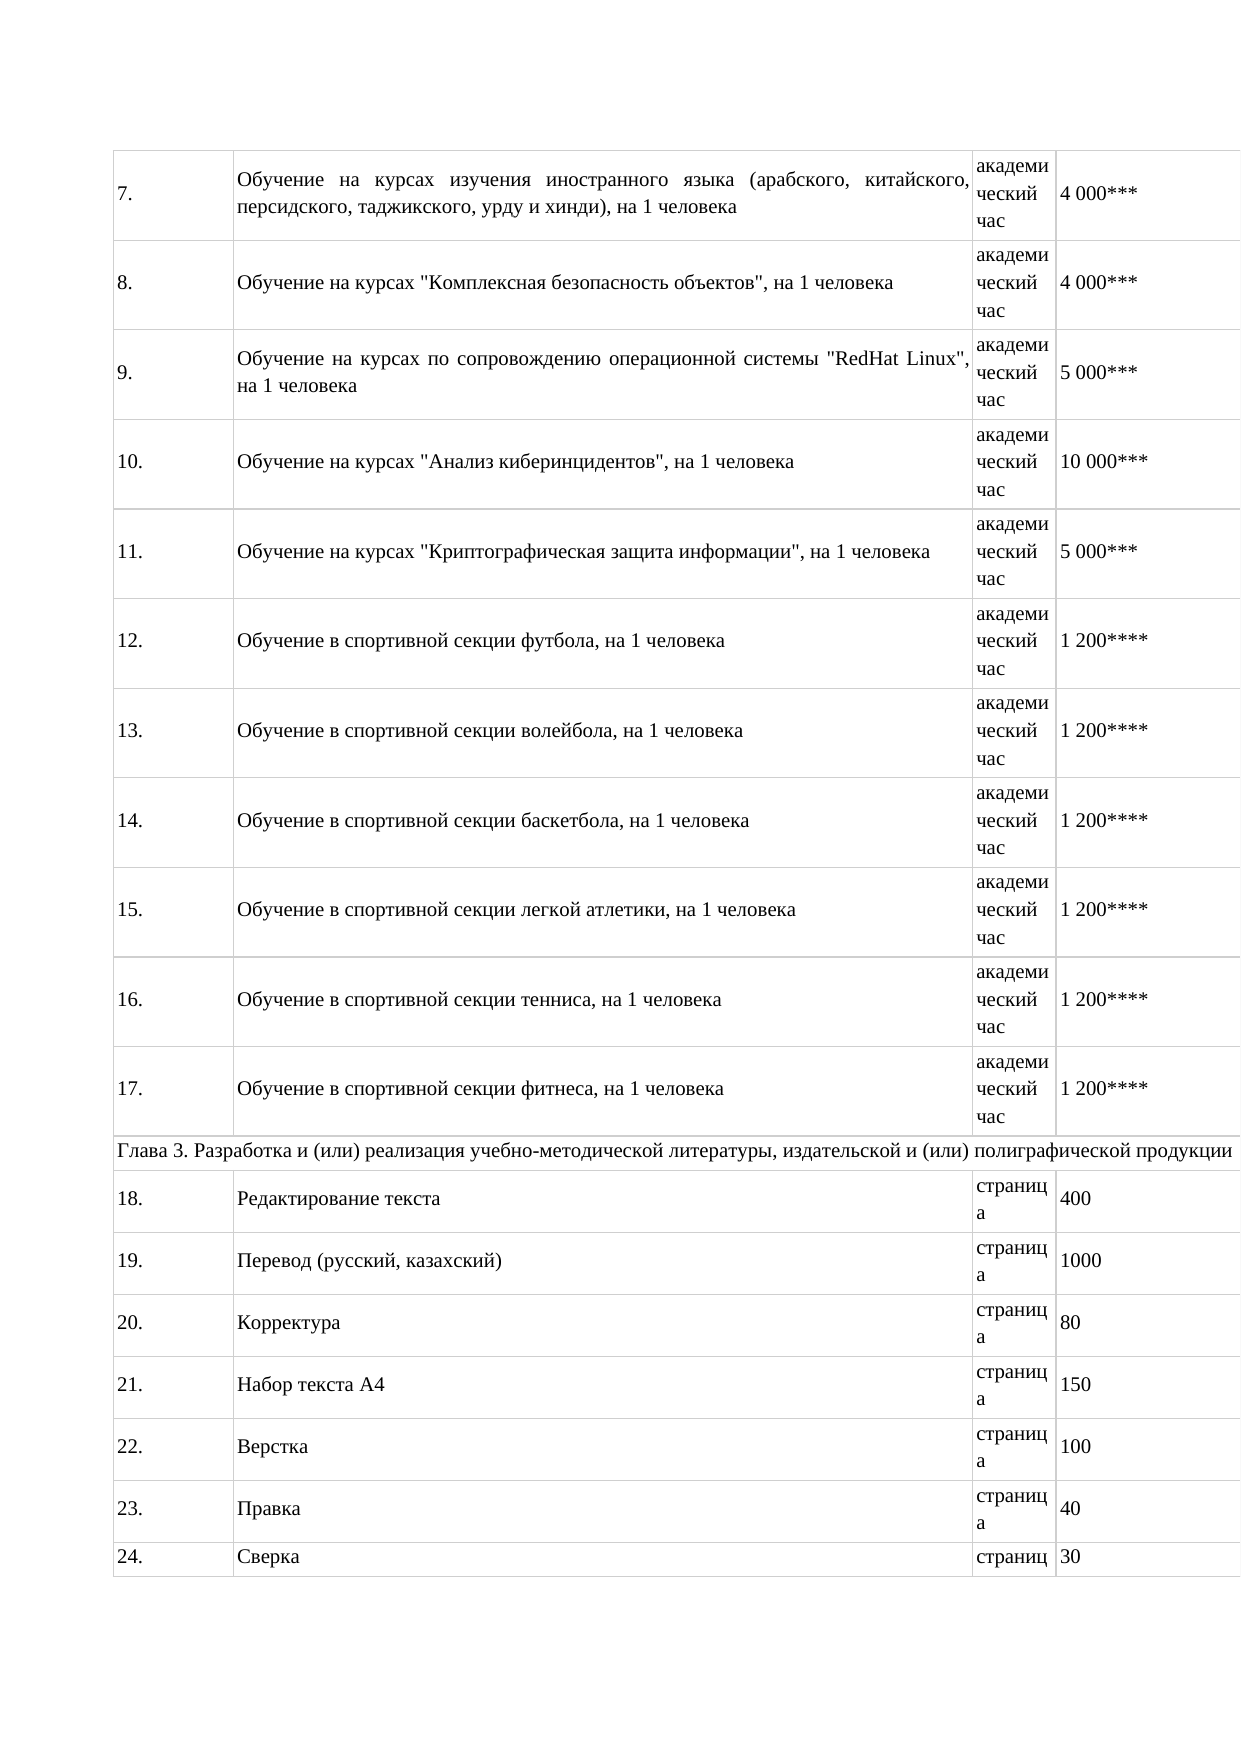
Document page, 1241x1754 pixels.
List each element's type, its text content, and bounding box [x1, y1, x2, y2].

table_cell академический час [973, 868, 1055, 956]
table_cell 17. [114, 1047, 233, 1135]
table_cell 15. [114, 868, 233, 956]
table_cell 1 200**** [1057, 778, 1240, 867]
table_cell 21. [114, 1357, 233, 1418]
table_cell Обучение на курсах "Комплексная безопасность объектов", на 1 человека [234, 241, 972, 329]
table_cell 4 000*** [1057, 241, 1240, 329]
table_cell Обучение в спортивной секции легкой атлетики, на 1 человека [234, 868, 972, 956]
table_cell 5 000*** [1057, 510, 1240, 598]
table_cell Редактирование текста [234, 1171, 972, 1232]
table_cell академический час [973, 510, 1055, 598]
table_cell страница [973, 1171, 1055, 1232]
table_cell 4 000*** [1057, 151, 1240, 239]
table_cell академический час [973, 958, 1055, 1046]
table_cell Корректура [234, 1295, 972, 1356]
table_cell 150 [1057, 1357, 1240, 1418]
table_cell академический час [973, 420, 1055, 508]
table_cell 20. [114, 1295, 233, 1356]
table_cell Сверка [234, 1543, 972, 1576]
table_cell академический час [973, 599, 1055, 687]
table_cell 18. [114, 1171, 233, 1232]
table_cell Обучение на курсах изучения иностранного языка (арабского, китайского, персидского, таджикского, урду и хинди), на 1 человека [234, 151, 972, 239]
table_cell 13. [114, 689, 233, 777]
table_cell Обучение в спортивной секции футбола, на 1 человека [234, 599, 972, 687]
table_cell Обучение на курсах "Криптографическая защита информации", на 1 человека [234, 510, 972, 598]
table_cell академический час [973, 778, 1055, 867]
table_cell академический час [973, 1047, 1055, 1135]
table_cell 100 [1057, 1419, 1240, 1480]
table_cell академический час [973, 151, 1055, 239]
table_cell 80 [1057, 1295, 1240, 1356]
table_cell 1 200**** [1057, 1047, 1240, 1135]
table_cell 10 000*** [1057, 420, 1240, 508]
table_cell 24. [114, 1543, 233, 1576]
table_cell Обучение в спортивной секции фитнеса, на 1 человека [234, 1047, 972, 1135]
table_cell 1 200**** [1057, 958, 1240, 1046]
table_cell 1 200**** [1057, 868, 1240, 956]
table_cell страница [973, 1481, 1055, 1542]
table_cell Правка [234, 1481, 972, 1542]
table_cell 1 200**** [1057, 599, 1240, 687]
table_cell Перевод (русский, казахский) [234, 1233, 972, 1294]
table_cell Обучение на курсах по сопровождению операционной системы "RedHat Linux", на 1 человека [234, 330, 972, 419]
table_cell страница [973, 1295, 1055, 1356]
table_cell Глава 3. Разработка и (или) реализация учебно-методической литературы, издательской и (или) полиграфической продукции [114, 1137, 1240, 1170]
table_cell страница [973, 1233, 1055, 1294]
table_cell 8. [114, 241, 233, 329]
table_cell Верстка [234, 1419, 972, 1480]
table_cell академический час [973, 689, 1055, 777]
table_cell 9. [114, 330, 233, 419]
table_cell 16. [114, 958, 233, 1046]
table_cell Обучение в спортивной секции тенниса, на 1 человека [234, 958, 972, 1046]
table_cell 23. [114, 1481, 233, 1542]
table_cell 19. [114, 1233, 233, 1294]
table_cell 22. [114, 1419, 233, 1480]
table_cell академический час [973, 241, 1055, 329]
table_cell 14. [114, 778, 233, 867]
table_cell 11. [114, 510, 233, 598]
table_cell Набор текста А4 [234, 1357, 972, 1418]
table_cell 7. [114, 151, 233, 239]
table_cell Обучение в спортивной секции волейбола, на 1 человека [234, 689, 972, 777]
table_cell страница [973, 1543, 1055, 1576]
table_cell 30 [1057, 1543, 1240, 1576]
table_cell 40 [1057, 1481, 1240, 1542]
table_cell 12. [114, 599, 233, 687]
table_cell Обучение в спортивной секции баскетбола, на 1 человека [234, 778, 972, 867]
table_cell 10. [114, 420, 233, 508]
table_cell страница [973, 1357, 1055, 1418]
table_cell академический час [973, 330, 1055, 419]
table_cell 1000 [1057, 1233, 1240, 1294]
table_cell Обучение на курсах "Анализ киберинцидентов", на 1 человека [234, 420, 972, 508]
table_cell страница [973, 1419, 1055, 1480]
table_cell 400 [1057, 1171, 1240, 1232]
table_cell 1 200**** [1057, 689, 1240, 777]
table_cell 5 000*** [1057, 330, 1240, 419]
